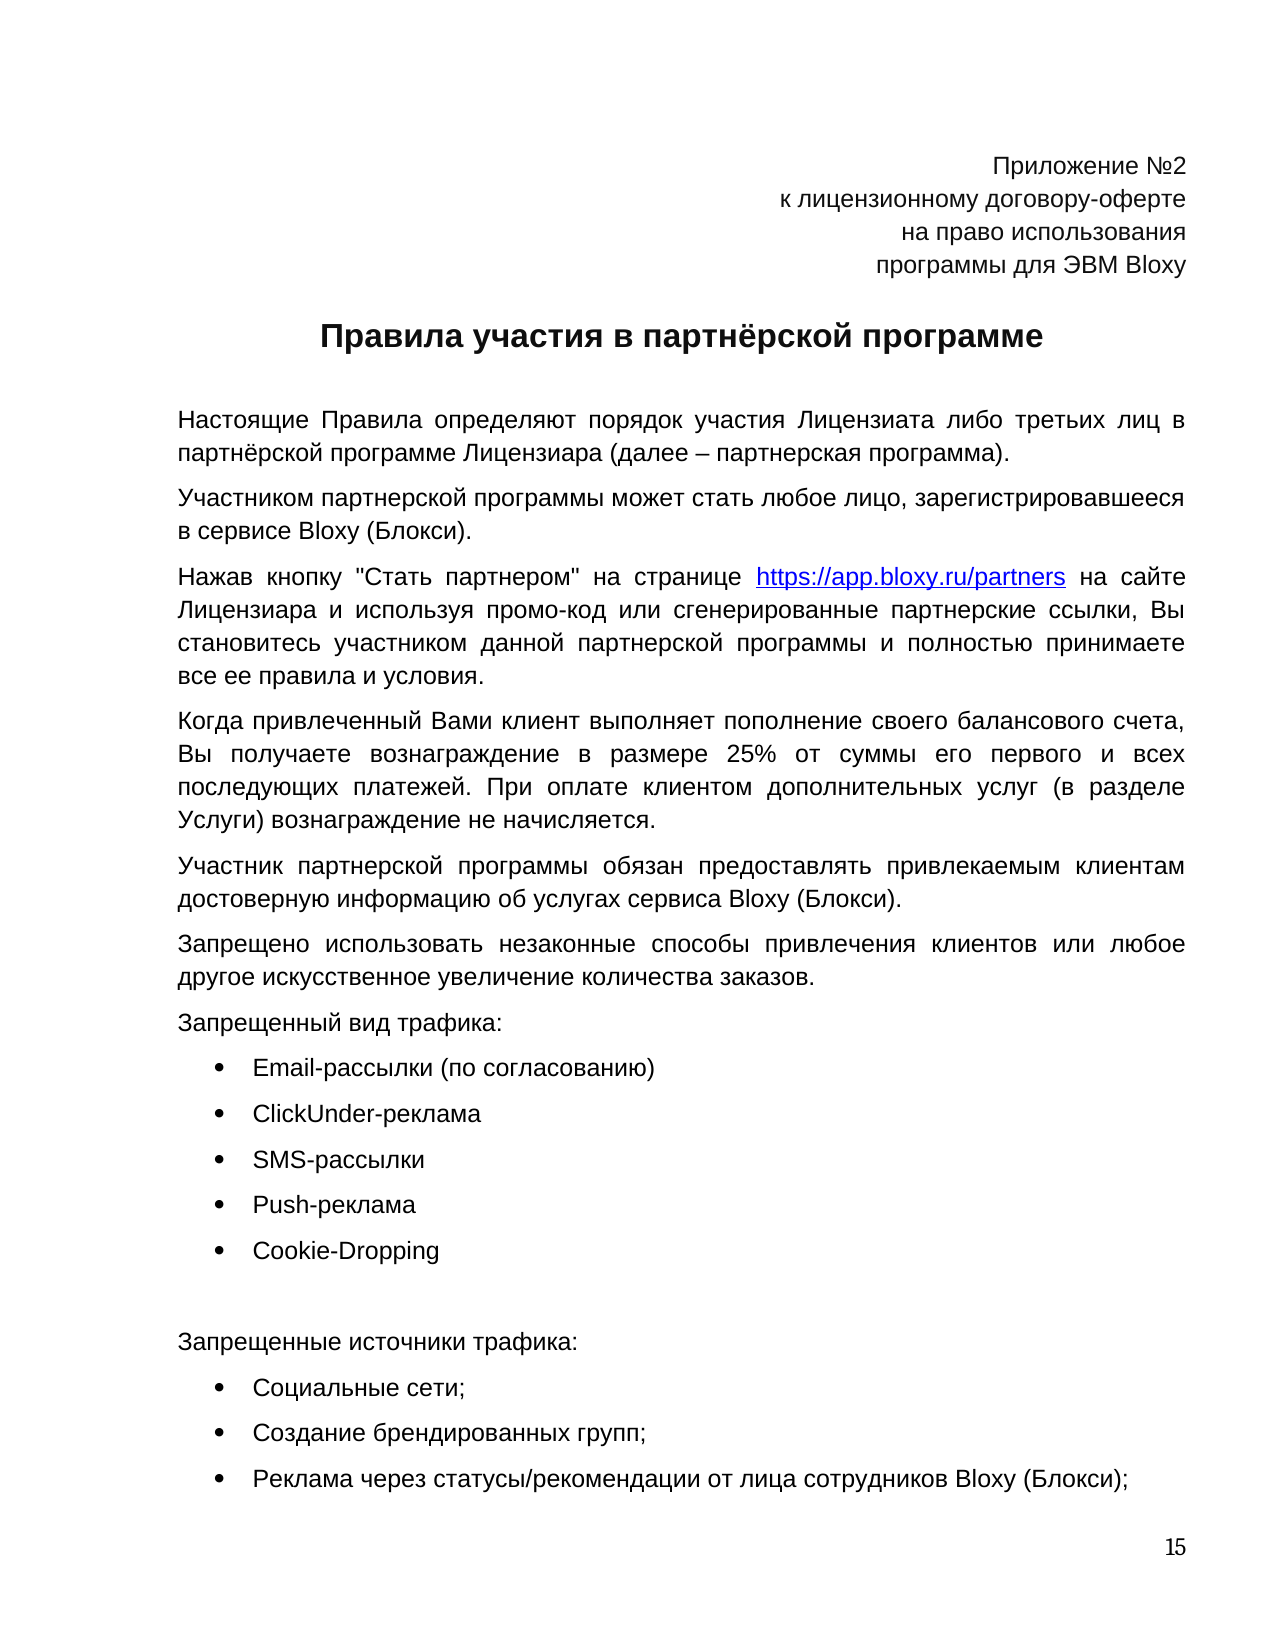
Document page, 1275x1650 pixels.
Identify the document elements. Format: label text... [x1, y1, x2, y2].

list Социальные сети; [215, 1373, 1186, 1401]
list Участником партнерской программы может стать любое лицо, зарегистрировавшееся в сервисе Bloxy (Блокси). [177, 483, 1186, 545]
list Запрещено использовать незаконные способы привлечения клиентов или любое другое искусственное увеличение количества заказов. [177, 929, 1186, 991]
list Email-рассылки (по согласованию) [215, 1053, 1186, 1082]
text Правила участия в партнёрской программе [177, 316, 1186, 355]
list Cookie-Dropping [215, 1236, 1186, 1265]
list ClickUnder-реклама [215, 1099, 1186, 1128]
list Участник партнерской программы обязан предоставлять привлекаемым клиентам достоверную информацию об услугах сервиса Bloxy (Блокси). [177, 851, 1186, 913]
text программы для ЭВМ Bloxy [177, 250, 1186, 279]
list Запрещенный вид трафика: [177, 1008, 1186, 1037]
text к лицензионному договору-оферте [177, 184, 1186, 213]
list Реклама через статусы/рекомендации от лица сотрудников Bloxy (Блокси); [215, 1464, 1186, 1493]
list Запрещенные источники трафика: [177, 1327, 1186, 1356]
list Создание брендированных групп; [215, 1418, 1186, 1447]
list Push-реклама [215, 1190, 1186, 1219]
text Приложение №2 [177, 151, 1186, 180]
text на право использования [177, 217, 1186, 246]
list Настоящие Правила определяют порядок участия Лицензиата либо третьих лиц в партнёрской программе Лицензиара (далее – партнерская программа). [177, 404, 1186, 466]
list SMS-рассылки [215, 1145, 1186, 1173]
list Нажав кнопку "Стать партнером" на странице https://app.bloxy.ru/partners на сайте Лицензиара и используя промо-код или сгенерированные партнерские ссылки, Вы становитесь участником данной партнерской программы и полностью принимаете все ее правила и условия. [177, 562, 1186, 689]
list Когда привлеченный Вами клиент выполняет пополнение своего балансового счета, Вы получаете вознаграждение в размере 25% от суммы его первого и всех последующих платежей. При оплате клиентом дополнительных услуг (в разделе Услуги) вознаграждение не начисляется. [177, 706, 1186, 834]
